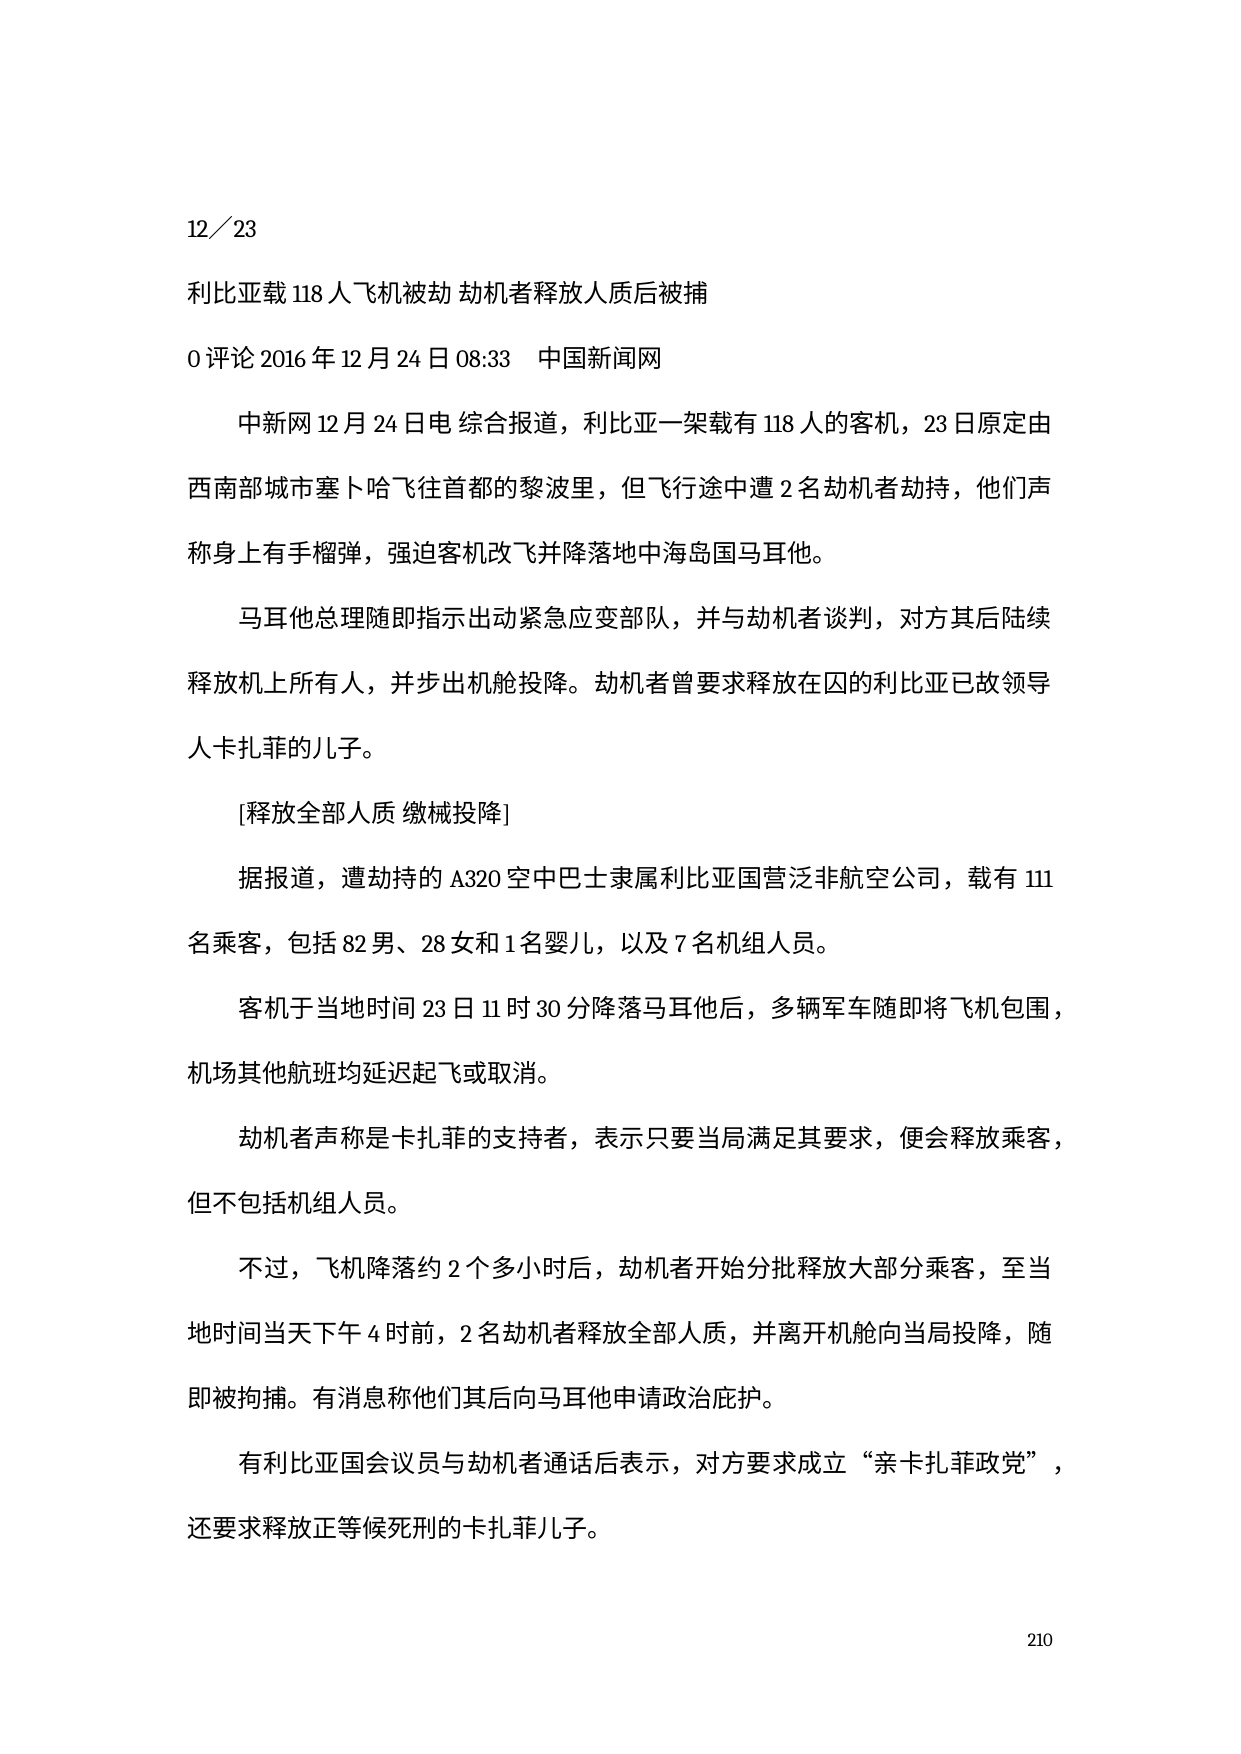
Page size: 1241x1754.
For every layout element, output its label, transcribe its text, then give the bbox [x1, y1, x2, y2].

text 不过，飞机降落约2个多小时后，劫机者开始分批释放大部分乘客，至当地时间当天下午4时前，2名劫机者释放全部人质，并离开机舱向当局投降，随即被拘捕。有消息称他们其后向马耳他申请政治庇护。 [187, 1234, 1053, 1429]
text 有利比亚国会议员与劫机者通话后表示，对方要求成立“亲卡扎菲政党”，还要求释放正等候死刑的卡扎菲儿子。 [187, 1429, 1053, 1559]
text 中新网12月24日电 综合报道，利比亚一架载有118人的客机，23日原定由西南部城市塞卜哈飞往首都的黎波里，但飞行途中遭2名劫机者劫持，他们声称身上有手榴弹，强迫客机改飞并降落地中海岛国马耳他。 [187, 389, 1053, 584]
text [释放全部人质 缴械投降] [187, 779, 1053, 844]
text 劫机者声称是卡扎菲的支持者，表示只要当局满足其要求，便会释放乘客，但不包括机组人员。 [187, 1104, 1053, 1234]
text 0评论2016年12月24日08:33 中国新闻网 [187, 324, 1053, 389]
text 马耳他总理随即指示出动紧急应变部队，并与劫机者谈判，对方其后陆续释放机上所有人，并步出机舱投降。劫机者曾要求释放在囚的利比亚已故领导人卡扎菲的儿子。 [187, 584, 1053, 779]
text 12／23 [187, 194, 1053, 259]
text 客机于当地时间23日11时30分降落马耳他后，多辆军车随即将飞机包围，机场其他航班均延迟起飞或取消。 [187, 974, 1053, 1104]
text 利比亚载118人飞机被劫 劫机者释放人质后被捕 [187, 259, 1053, 324]
text 据报道，遭劫持的A320空中巴士隶属利比亚国营泛非航空公司，载有111名乘客，包括82男、28女和1名婴儿，以及7名机组人员。 [187, 844, 1053, 974]
